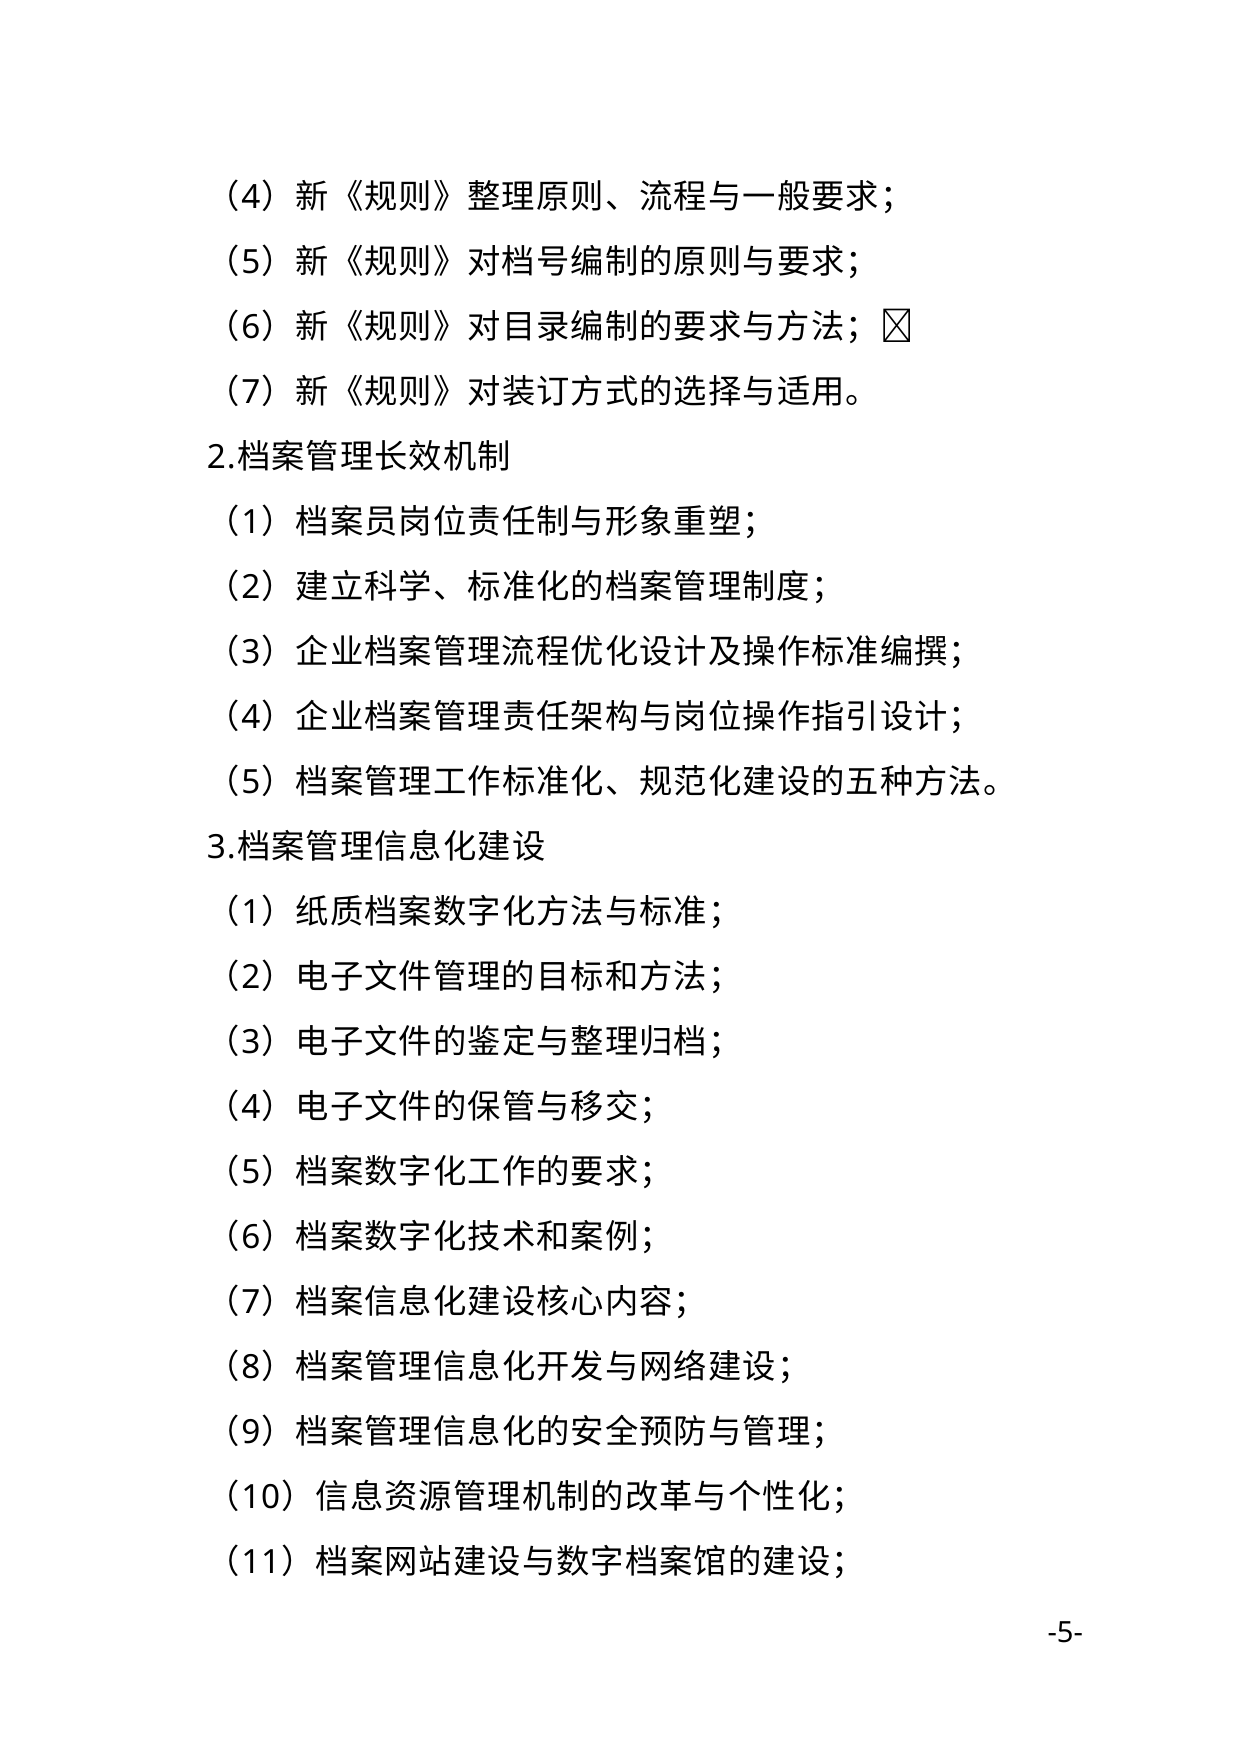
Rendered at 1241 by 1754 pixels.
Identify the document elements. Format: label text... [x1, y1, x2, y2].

text （6）新《规则》对目录编制的要求与方法； [136, 292, 1104, 357]
text （4）企业档案管理责任架构与岗位操作指引设计； [136, 682, 1104, 747]
text （5）档案管理工作标准化、规范化建设的五种方法。 [136, 747, 1104, 812]
text 3.档案管理信息化建设 [136, 812, 1104, 877]
text （9）档案管理信息化的安全预防与管理； [136, 1397, 1104, 1462]
text （5）档案数字化工作的要求； [136, 1137, 1104, 1202]
text 2.档案管理长效机制 [136, 422, 1104, 487]
text （5）新《规则》对档号编制的原则与要求； [136, 227, 1104, 292]
text （8）档案管理信息化开发与网络建设； [136, 1332, 1104, 1397]
text （7）档案信息化建设核心内容； [136, 1267, 1104, 1332]
text （3）企业档案管理流程优化设计及操作标准编撰； [136, 617, 1104, 682]
text （2）电子文件管理的目标和方法； [136, 942, 1104, 1007]
text （10）信息资源管理机制的改革与个性化； [136, 1462, 1104, 1527]
text （1）档案员岗位责任制与形象重塑； [136, 487, 1104, 552]
text （6）档案数字化技术和案例； [136, 1202, 1104, 1267]
text （1）纸质档案数字化方法与标准； [136, 877, 1104, 942]
text （11）档案网站建设与数字档案馆的建设； [136, 1527, 1104, 1592]
text （3）电子文件的鉴定与整理归档； [136, 1007, 1104, 1072]
text （4）新《规则》整理原则、流程与一般要求； [136, 162, 1104, 227]
text （4）电子文件的保管与移交； [136, 1072, 1104, 1137]
text （2）建立科学、标准化的档案管理制度； [136, 552, 1104, 617]
text （7）新《规则》对装订方式的选择与适用。 [136, 357, 1104, 422]
